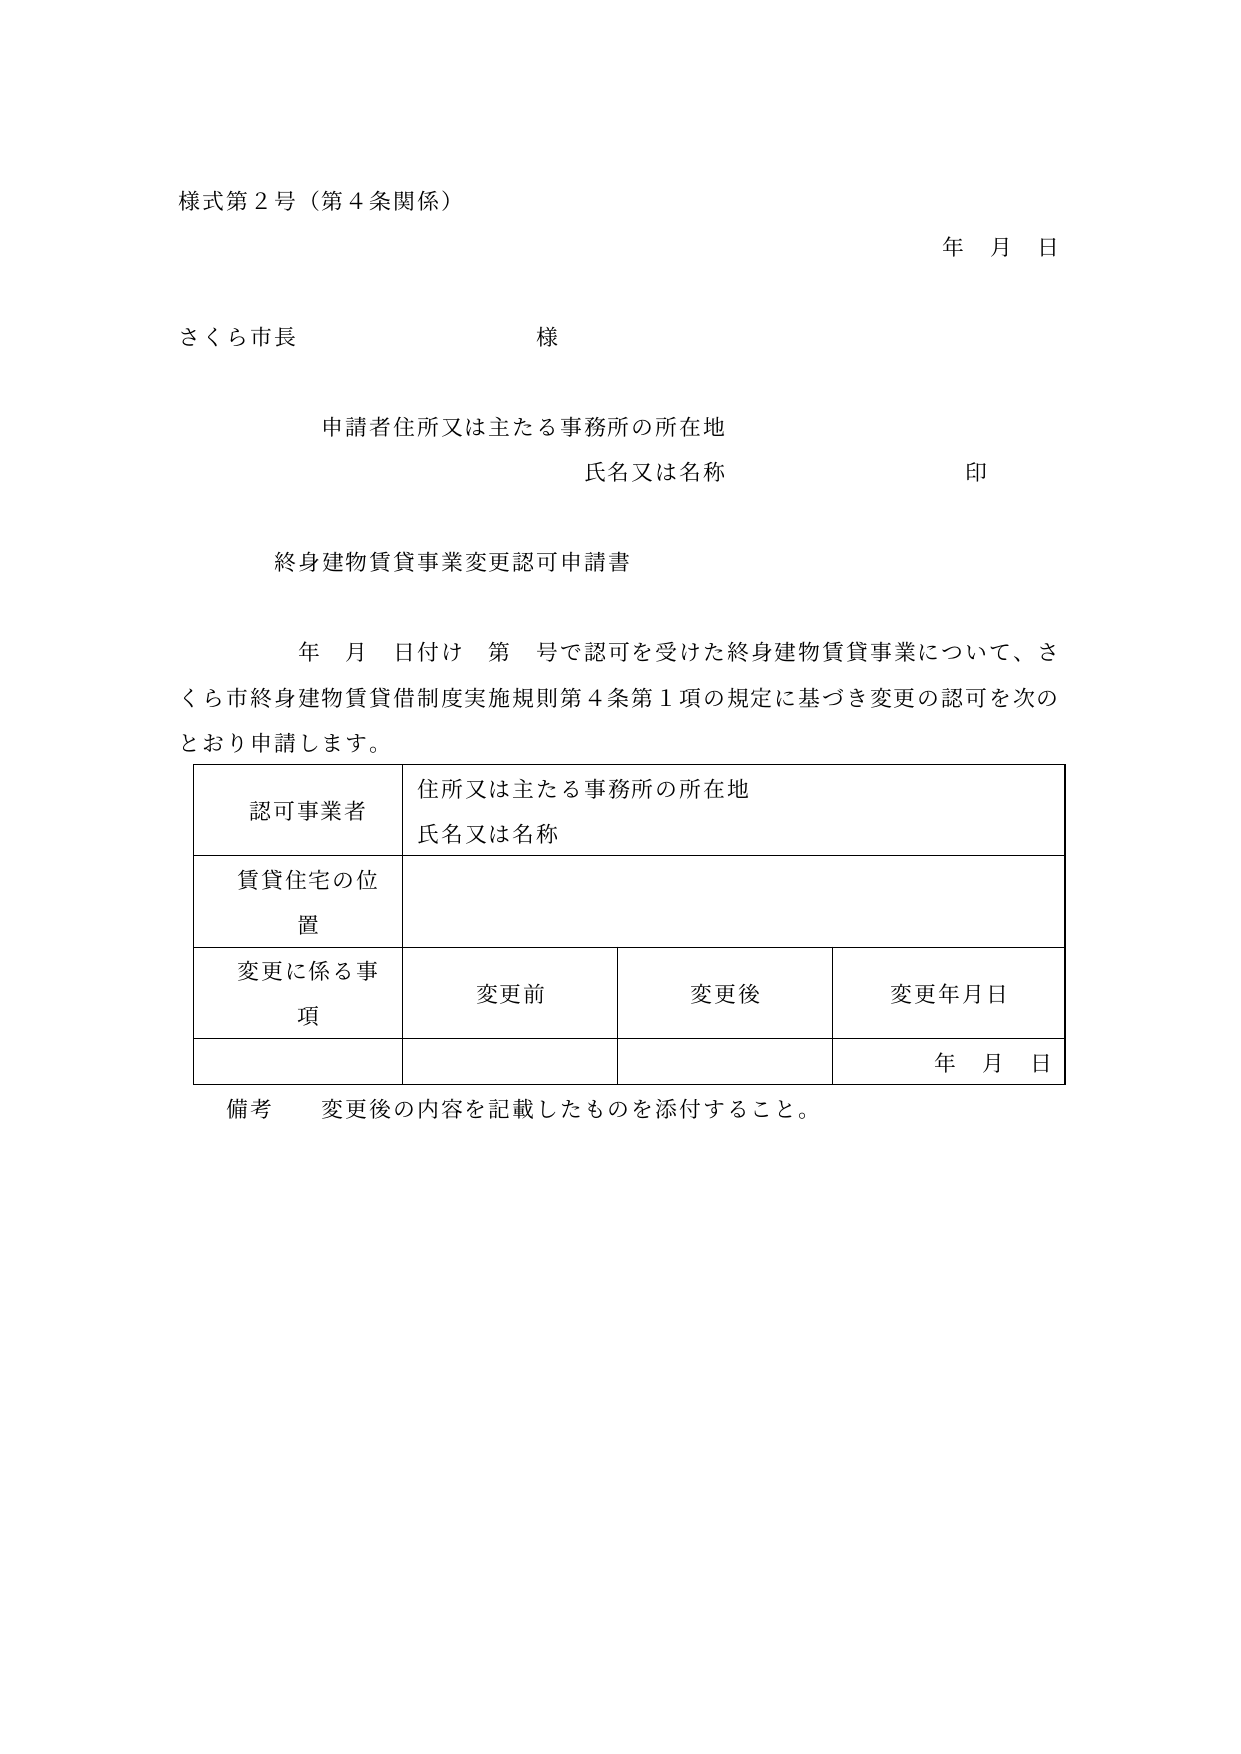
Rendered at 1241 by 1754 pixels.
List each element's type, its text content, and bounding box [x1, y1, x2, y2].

table_header 住所又は主たる事務所の所在地 氏名又は名称 [403, 765, 1064, 855]
table_cell [403, 1039, 617, 1084]
table_cell 変更年月日 [833, 948, 1064, 1038]
table_cell [403, 856, 1064, 947]
text 備考 変更後の内容を記載したものを添付すること。 [203, 1085, 1061, 1130]
text 終身建物賃貸事業変更認可申請書 [203, 539, 1061, 584]
text 氏名又は名称 印 [179, 448, 1061, 493]
text 年 月 日 [179, 223, 1061, 268]
text さくら市長 様 [179, 313, 1061, 358]
table_cell [194, 1039, 402, 1084]
table_header 認可事業者 [194, 765, 402, 855]
text 年 月 日付け 第 号で認可を受けた終身建物賃貸事業について、さくら市終身建物賃貸借制度実施規則第４条第１項の規定に基づき変更の認可を次のとおり申請します。 [179, 629, 1061, 764]
text 申請者住所又は主たる事務所の所在地 [179, 403, 1061, 448]
table_cell [618, 1039, 832, 1084]
table_cell 変更前 [403, 948, 617, 1038]
table_cell 賃貸住宅の位置 [194, 856, 402, 947]
text 様式第２号（第４条関係） [179, 178, 1061, 223]
table_cell 変更に係る事項 [194, 948, 402, 1038]
table_cell 年 月 日 [833, 1039, 1064, 1084]
table_cell 変更後 [618, 948, 832, 1038]
